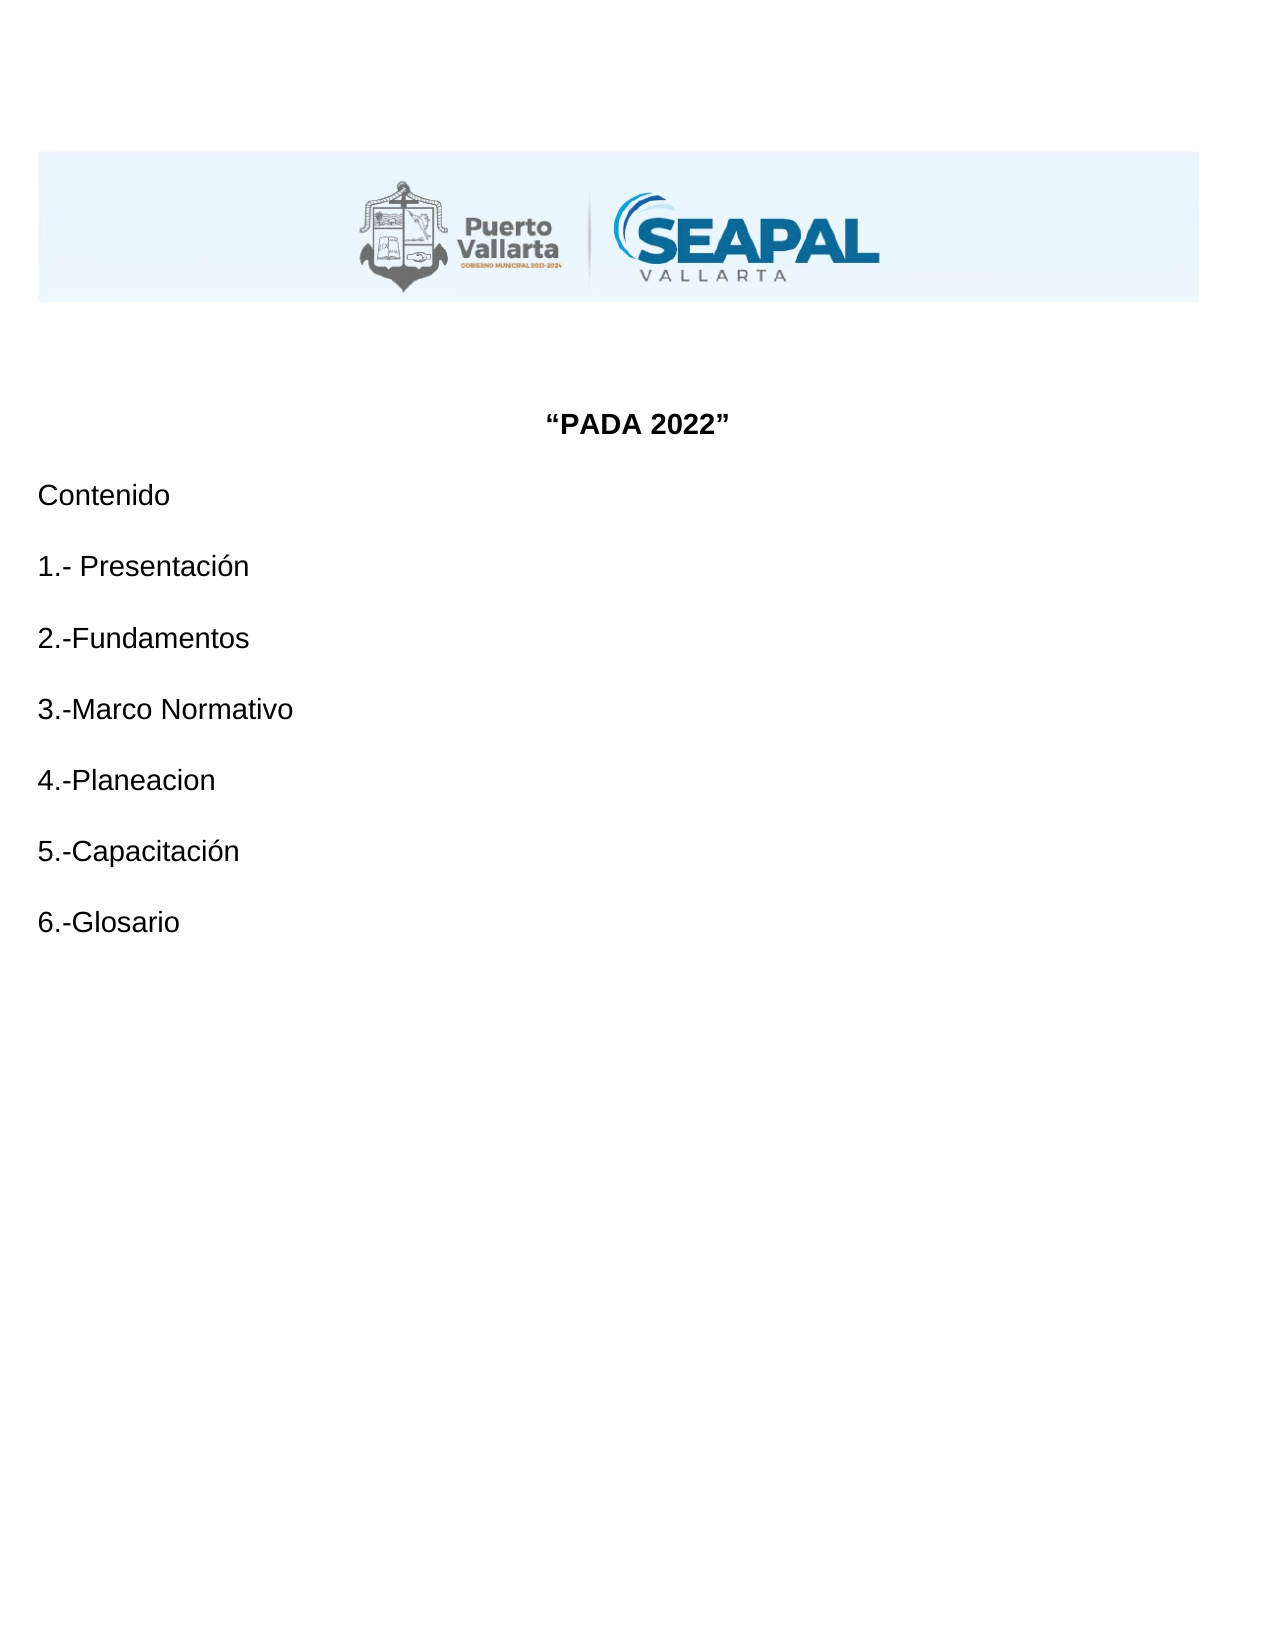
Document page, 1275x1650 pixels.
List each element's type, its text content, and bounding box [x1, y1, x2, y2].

picture [38, 151, 1200, 302]
text 5.-Capacitación [37, 834, 1237, 868]
text 4.-Planeacion [37, 763, 1237, 796]
text 6.-Glosario [37, 905, 1237, 939]
text 3.-Marco Normativo [37, 692, 1237, 725]
text “PADA 2022” [37, 407, 1237, 441]
text 1.- Presentación [37, 549, 1237, 583]
text Contenido [37, 478, 1237, 512]
text 2.-Fundamentos [37, 621, 1237, 654]
